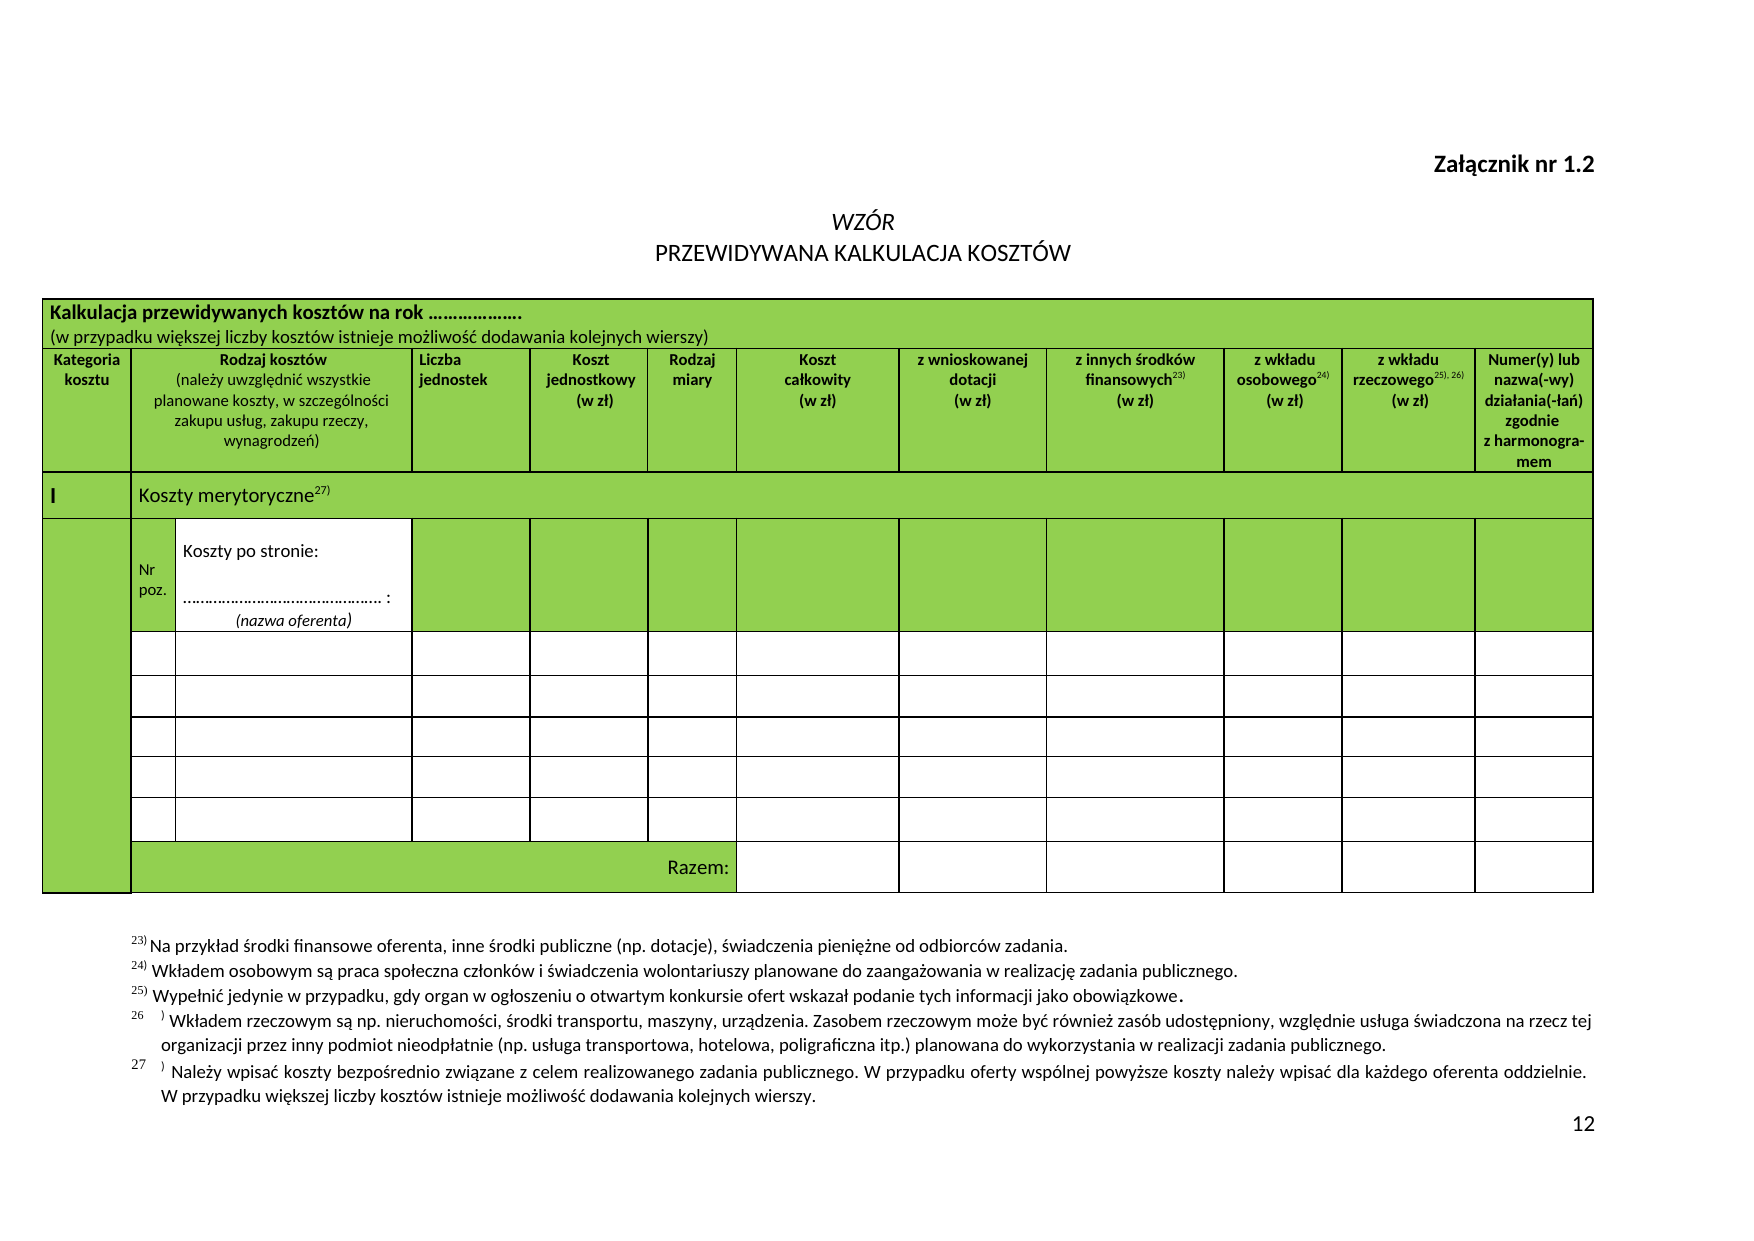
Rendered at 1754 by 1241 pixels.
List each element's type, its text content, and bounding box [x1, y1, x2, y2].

table_cell Nr poz. [132, 519, 175, 631]
table_cell [1476, 519, 1592, 631]
table_cell [737, 798, 898, 841]
table_cell [1225, 676, 1341, 716]
table_cell [132, 676, 175, 716]
table_cell Koszty po stronie: ………………………………………. : (nazwa oferenta) [176, 519, 411, 631]
table_cell [649, 718, 736, 756]
table_cell z wnioskowanej dotacji (w zł) [900, 349, 1046, 471]
table_cell [1476, 798, 1592, 841]
table_cell [531, 718, 647, 756]
table_cell [132, 718, 175, 756]
table_cell [413, 676, 529, 716]
table_cell Rodzaj kosztów (należy uwzględnić wszystkie planowane koszty, w szczególności zakupu usług, zakupu rzeczy, wynagrodzeń) [132, 349, 411, 471]
table_cell [737, 718, 898, 756]
table_cell [132, 798, 175, 841]
table_cell [737, 519, 898, 631]
table_cell [1047, 862, 1223, 892]
table_cell [1225, 718, 1341, 756]
table_cell [531, 632, 647, 675]
table_cell Koszt całkowity (w zł) [737, 349, 898, 471]
table_cell [43, 519, 130, 892]
table_cell [1476, 862, 1592, 892]
table_cell [900, 718, 1046, 756]
table_cell [531, 519, 647, 631]
table_cell [1343, 519, 1474, 631]
table_cell Razem: [132, 842, 736, 892]
table_cell [737, 632, 898, 675]
table_cell [1476, 842, 1592, 862]
table_cell [737, 842, 898, 862]
text PRZEWIDYWANA KALKULACJA KOSZTÓW [131, 237, 1595, 267]
table_cell [900, 632, 1046, 675]
table_cell [1047, 842, 1223, 862]
table_cell [176, 676, 411, 716]
table_cell [1047, 718, 1223, 756]
table_cell [900, 757, 1046, 797]
table_cell [531, 757, 647, 797]
table_cell [1225, 757, 1341, 797]
table_cell [531, 676, 647, 716]
table_cell [1476, 718, 1592, 756]
table_cell [900, 862, 1046, 892]
table_cell Koszty merytoryczne) [132, 473, 1592, 518]
table_cell [1047, 798, 1223, 841]
table_cell [1343, 718, 1474, 756]
table_cell [1476, 757, 1592, 797]
table_cell Liczba jednostek [413, 349, 529, 471]
table_cell [1343, 632, 1474, 675]
table_cell [1343, 676, 1474, 716]
table_cell [649, 519, 736, 631]
table_cell [132, 757, 175, 797]
table_cell z wkładu osobowego) (w zł) [1225, 349, 1341, 471]
table_cell Rodzaj miary [648, 349, 736, 471]
table_cell [1343, 842, 1474, 862]
table_cell z innych środków finansowych) (w zł) [1047, 349, 1223, 471]
table_cell [1047, 757, 1223, 797]
table_cell [176, 632, 411, 675]
table_cell [531, 798, 647, 841]
table_cell z wkładu rzeczowego), ) (w zł) [1343, 349, 1474, 471]
table_cell [1225, 632, 1341, 675]
text Załącznik nr 1.2 [131, 148, 1595, 178]
table_cell [1225, 798, 1341, 841]
table_cell [737, 862, 898, 892]
table_cell [649, 798, 736, 841]
table_cell [1225, 519, 1341, 631]
table_cell Numer(y) lub nazwa(-wy) działania(-łań) zgodnie z harmonogra-mem [1476, 349, 1592, 471]
table_cell [1343, 757, 1474, 797]
table_cell [413, 757, 529, 797]
table_cell Koszt jednostkowy (w zł) [531, 349, 647, 471]
table_cell [900, 842, 1046, 862]
table_cell [413, 519, 529, 631]
table_cell [737, 757, 898, 797]
table_cell [413, 632, 529, 675]
table_cell [176, 798, 411, 841]
table_header Kalkulacja przewidywanych kosztów na rok ………………. (w przypadku większej liczby kosztów istnieje możliwość dodawania kolejnych wierszy) [43, 300, 1592, 348]
table_cell [900, 519, 1046, 631]
table_cell [900, 676, 1046, 716]
table_cell [1476, 676, 1592, 716]
table_cell [176, 757, 411, 797]
table_cell [1476, 632, 1592, 675]
table_cell [1225, 842, 1341, 862]
table_cell [1343, 798, 1474, 841]
table_cell [737, 676, 898, 716]
table_cell [132, 632, 175, 675]
table_cell [413, 798, 529, 841]
table_cell [1047, 676, 1223, 716]
table_cell [1047, 632, 1223, 675]
table_cell [1343, 862, 1474, 892]
table_cell [900, 798, 1046, 841]
table_cell [1225, 862, 1341, 892]
table_cell I [43, 473, 130, 518]
table_cell [176, 718, 411, 756]
table_cell [649, 676, 736, 716]
table_cell [1047, 519, 1223, 631]
table_cell [649, 632, 736, 675]
text WZÓR [131, 206, 1595, 237]
table_cell [413, 718, 529, 756]
table_cell [649, 757, 736, 797]
table_cell Kategoria kosztu [43, 349, 130, 471]
